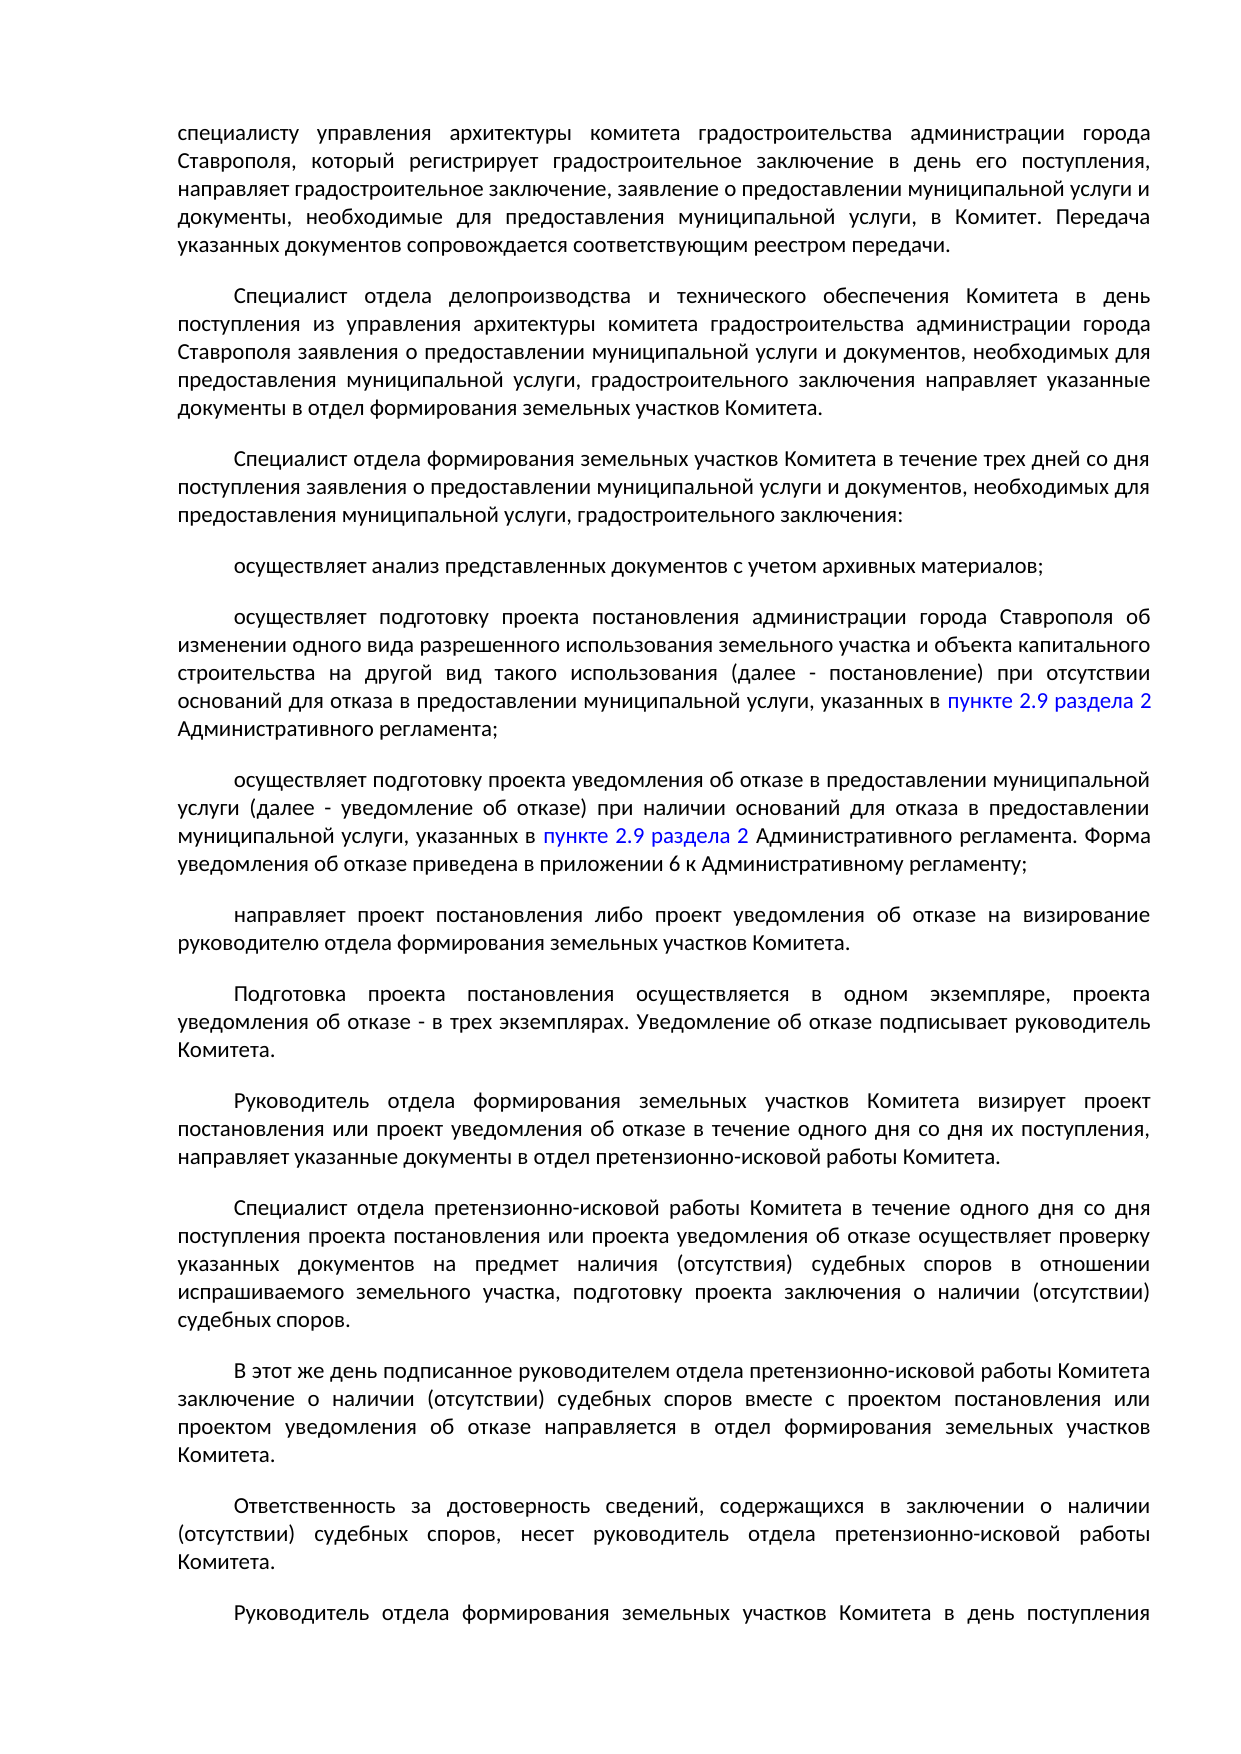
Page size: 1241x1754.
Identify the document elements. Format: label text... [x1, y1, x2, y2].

text осуществляет подготовку проекта постановления администрации города Ставрополя об изменении одного вида разрешенного использования земельного участка и объекта капитального строительства на другой вид такого использования (далее - постановление) при отсутствии оснований для отказа в предоставлении муниципальной услуги, указанных в пункте 2.9 раздела 2 Административного регламента; [177, 602, 1152, 742]
text Ответственность за достоверность сведений, содержащихся в заключении о наличии (отсутствии) судебных споров, несет руководитель отдела претензионно-исковой работы Комитета. [177, 1491, 1152, 1575]
text Специалист отдела претензионно-исковой работы Комитета в течение одного дня со дня поступления проекта постановления или проекта уведомления об отказе осуществляет проверку указанных документов на предмет наличия (отсутствия) судебных споров в отношении испрашиваемого земельного участка, подготовку проекта заключения о наличии (отсутствии) судебных споров. [177, 1193, 1152, 1333]
text В этот же день подписанное руководителем отдела претензионно-исковой работы Комитета заключение о наличии (отсутствии) судебных споров вместе с проектом постановления или проектом уведомления об отказе направляется в отдел формирования земельных участков Комитета. [177, 1356, 1152, 1468]
text Специалист отдела формирования земельных участков Комитета в течение трех дней со дня поступления заявления о предоставлении муниципальной услуги и документов, необходимых для предоставления муниципальной услуги, градостроительного заключения: [177, 444, 1152, 528]
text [177, 118, 1152, 258]
text Руководитель отдела формирования земельных участков Комитета визирует проект постановления или проект уведомления об отказе в течение одного дня со дня их поступления, направляет указанные документы в отдел претензионно-исковой работы Комитета. [177, 1086, 1152, 1170]
text осуществляет подготовку проекта уведомления об отказе в предоставлении муниципальной услуги (далее - уведомление об отказе) при наличии оснований для отказа в предоставлении муниципальной услуги, указанных в пункте 2.9 раздела 2 Административного регламента. Форма уведомления об отказе приведена в приложении 6 к Административному регламенту; [177, 765, 1152, 877]
text осуществляет анализ представленных документов с учетом архивных материалов; [177, 551, 1152, 579]
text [177, 1598, 1152, 1626]
text Специалист отдела делопроизводства и технического обеспечения Комитета в день поступления из управления архитектуры комитета градостроительства администрации города Ставрополя заявления о предоставлении муниципальной услуги и документов, необходимых для предоставления муниципальной услуги, градостроительного заключения направляет указанные документы в отдел формирования земельных участков Комитета. [177, 281, 1152, 421]
text направляет проект постановления либо проект уведомления об отказе на визирование руководителю отдела формирования земельных участков Комитета. [177, 900, 1152, 956]
text Подготовка проекта постановления осуществляется в одном экземпляре, проекта уведомления об отказе - в трех экземплярах. Уведомление об отказе подписывает руководитель Комитета. [177, 979, 1152, 1063]
